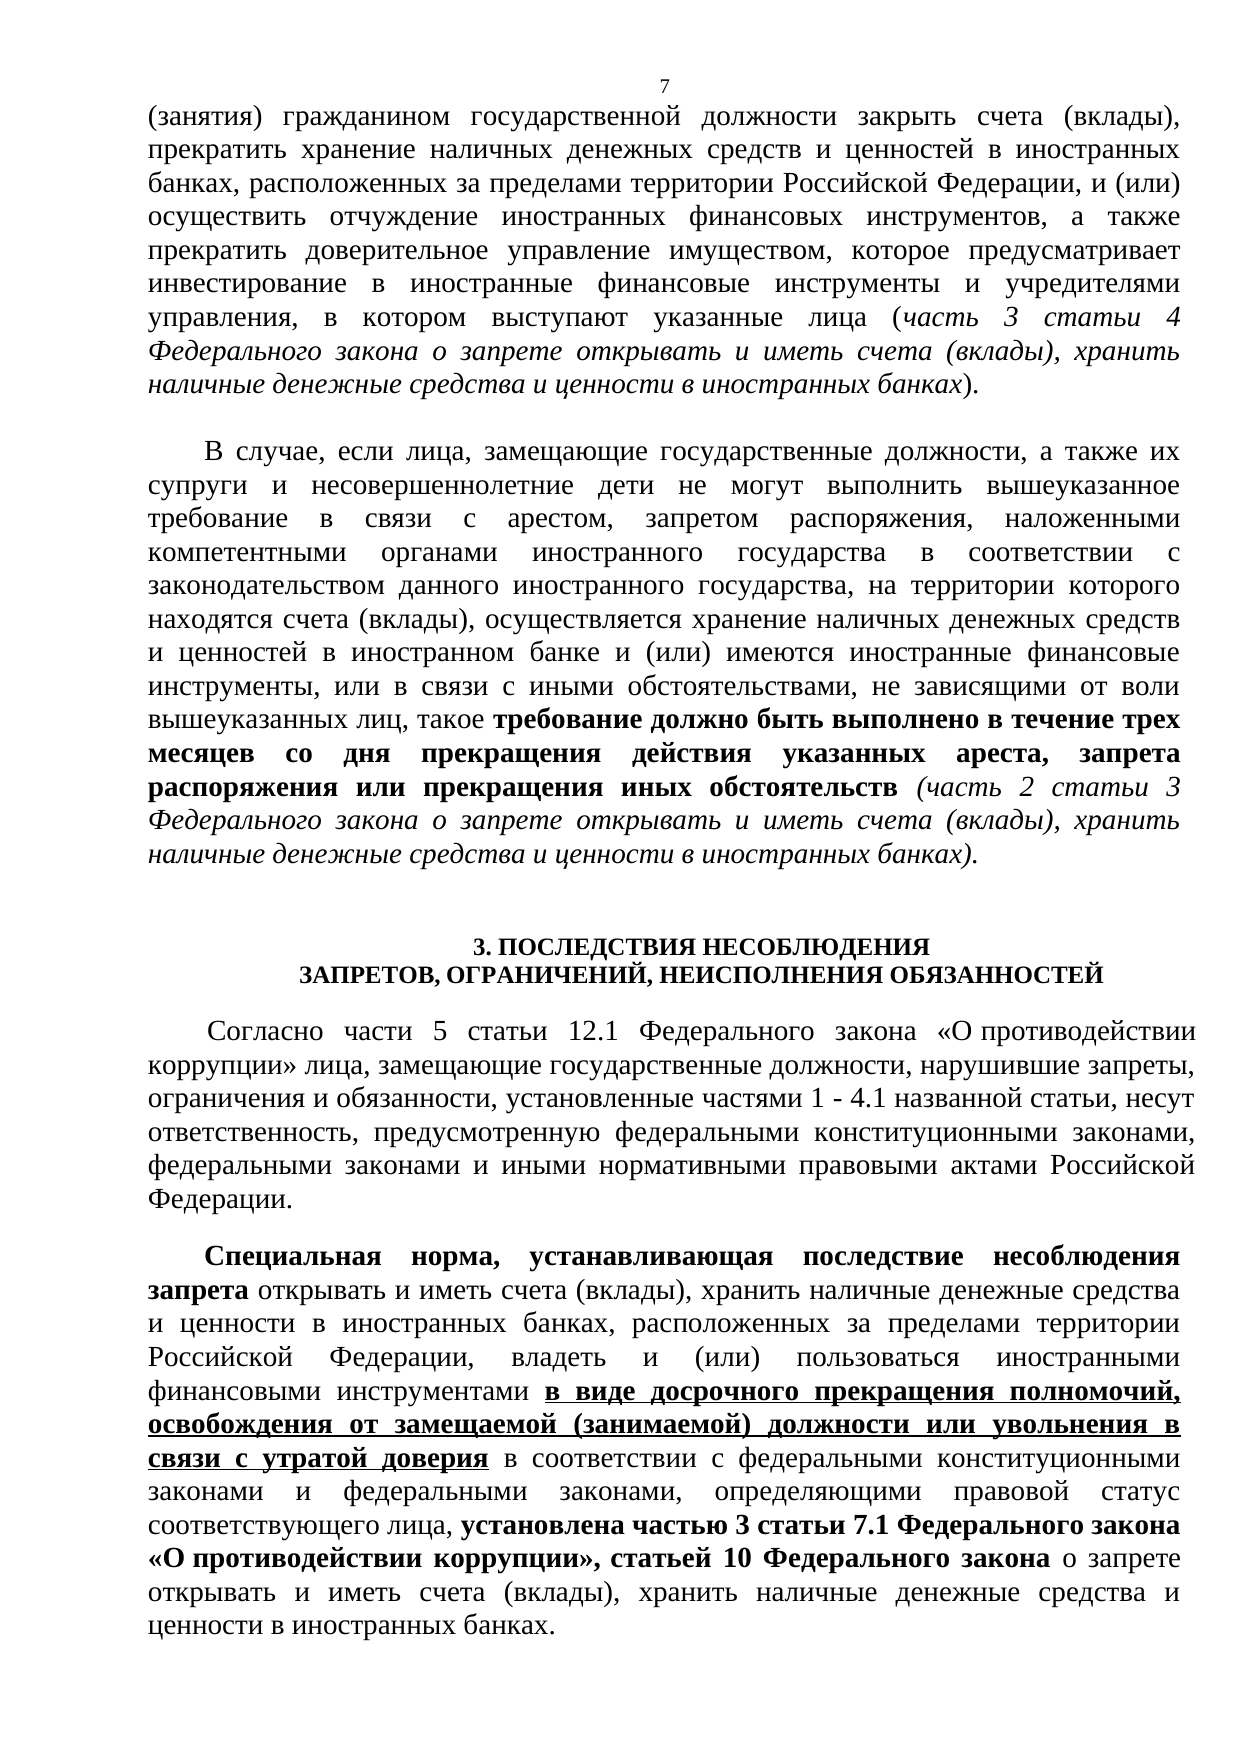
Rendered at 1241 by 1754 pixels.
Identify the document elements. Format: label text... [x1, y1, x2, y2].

text ЗАПРЕТОВ, ОГРАНИЧЕНИЙ, НЕИСПОЛНЕНИЯ ОБЯЗАННОСТЕЙ [148, 960, 1196, 989]
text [148, 98, 1181, 400]
text В случае, если лица, замещающие государственные должности, а также их супруги и несовершеннолетние дети не могут выполнить вышеуказанное требование в связи с арестом, запретом распоряжения, наложенными компетентными органами иностранного государства в соответствии с законодательством данного иностранного государства, на территории которого находятся счета (вклады), осуществляется хранение наличных денежных средств и ценностей в иностранном банке и (или) имеются иностранные финансовые инструменты, или в связи с иными обстоятельствами, не зависящими от воли вышеуказанных лиц, такое требование должно быть выполнено в течение трех месяцев со дня прекращения действия указанных ареста, запрета распоряжения или прекращения иных обстоятельств (часть 2 статьи 3 Федерального закона о запрете открывать и иметь счета (вклады), хранить наличные денежные средства и ценности в иностранных банках). [148, 433, 1181, 869]
text Согласно части 5 статьи 12.1 Федерального закона «О противодействии коррупции» лица, замещающие государственные должности, нарушившие запреты, ограничения и обязанности, установленные частями 1 - 4.1 названной статьи, несут ответственность, предусмотренную федеральными конституционными законами, федеральными законами и иными нормативными правовыми актами Российской Федерации. [148, 1013, 1196, 1214]
text Специальная норма, устанавливающая последствие несоблюдения запрета открывать и иметь счета (вклады), хранить наличные денежные средства и ценности в иностранных банках, расположенных за пределами территории Российской Федерации, владеть и (или) пользоваться иностранными финансовыми инструментами в виде досрочного прекращения полномочий, освобождения от замещаемой (занимаемой) должности или увольнения в связи с утратой доверия в соответствии с федеральными конституционными законами и федеральными законами, определяющими правовой статус соответствующего лица, установлена частью 3 статьи 7.1 Федерального закона «О противодействии коррупции», статьей 10 Федерального закона о запрете открывать и иметь счета (вклады), хранить наличные денежные средства и ценности в иностранных банках. [148, 1238, 1181, 1435]
text Специальная норма, устанавливающая последствие несоблюдения запрета открывать и иметь счета (вклады), хранить наличные денежные средства и ценности в иностранных банках, расположенных за пределами территории Российской Федерации, владеть и (или) пользоваться иностранными финансовыми инструментами в виде досрочного прекращения полномочий, освобождения от замещаемой (занимаемой) должности или увольнения в связи с утратой доверия в соответствии с федеральными конституционными законами и федеральными законами, определяющими правовой статус соответствующего лица, установлена частью 3 статьи 7.1 Федерального закона «О противодействии коррупции», статьей 10 Федерального закона о запрете открывать и иметь счета (вклады), хранить наличные денежные средства и ценности в иностранных банках. [148, 1437, 1181, 1641]
text 3. ПОСЛЕДСТВИЯ НЕСОБЛЮДЕНИЯ [148, 932, 1196, 960]
